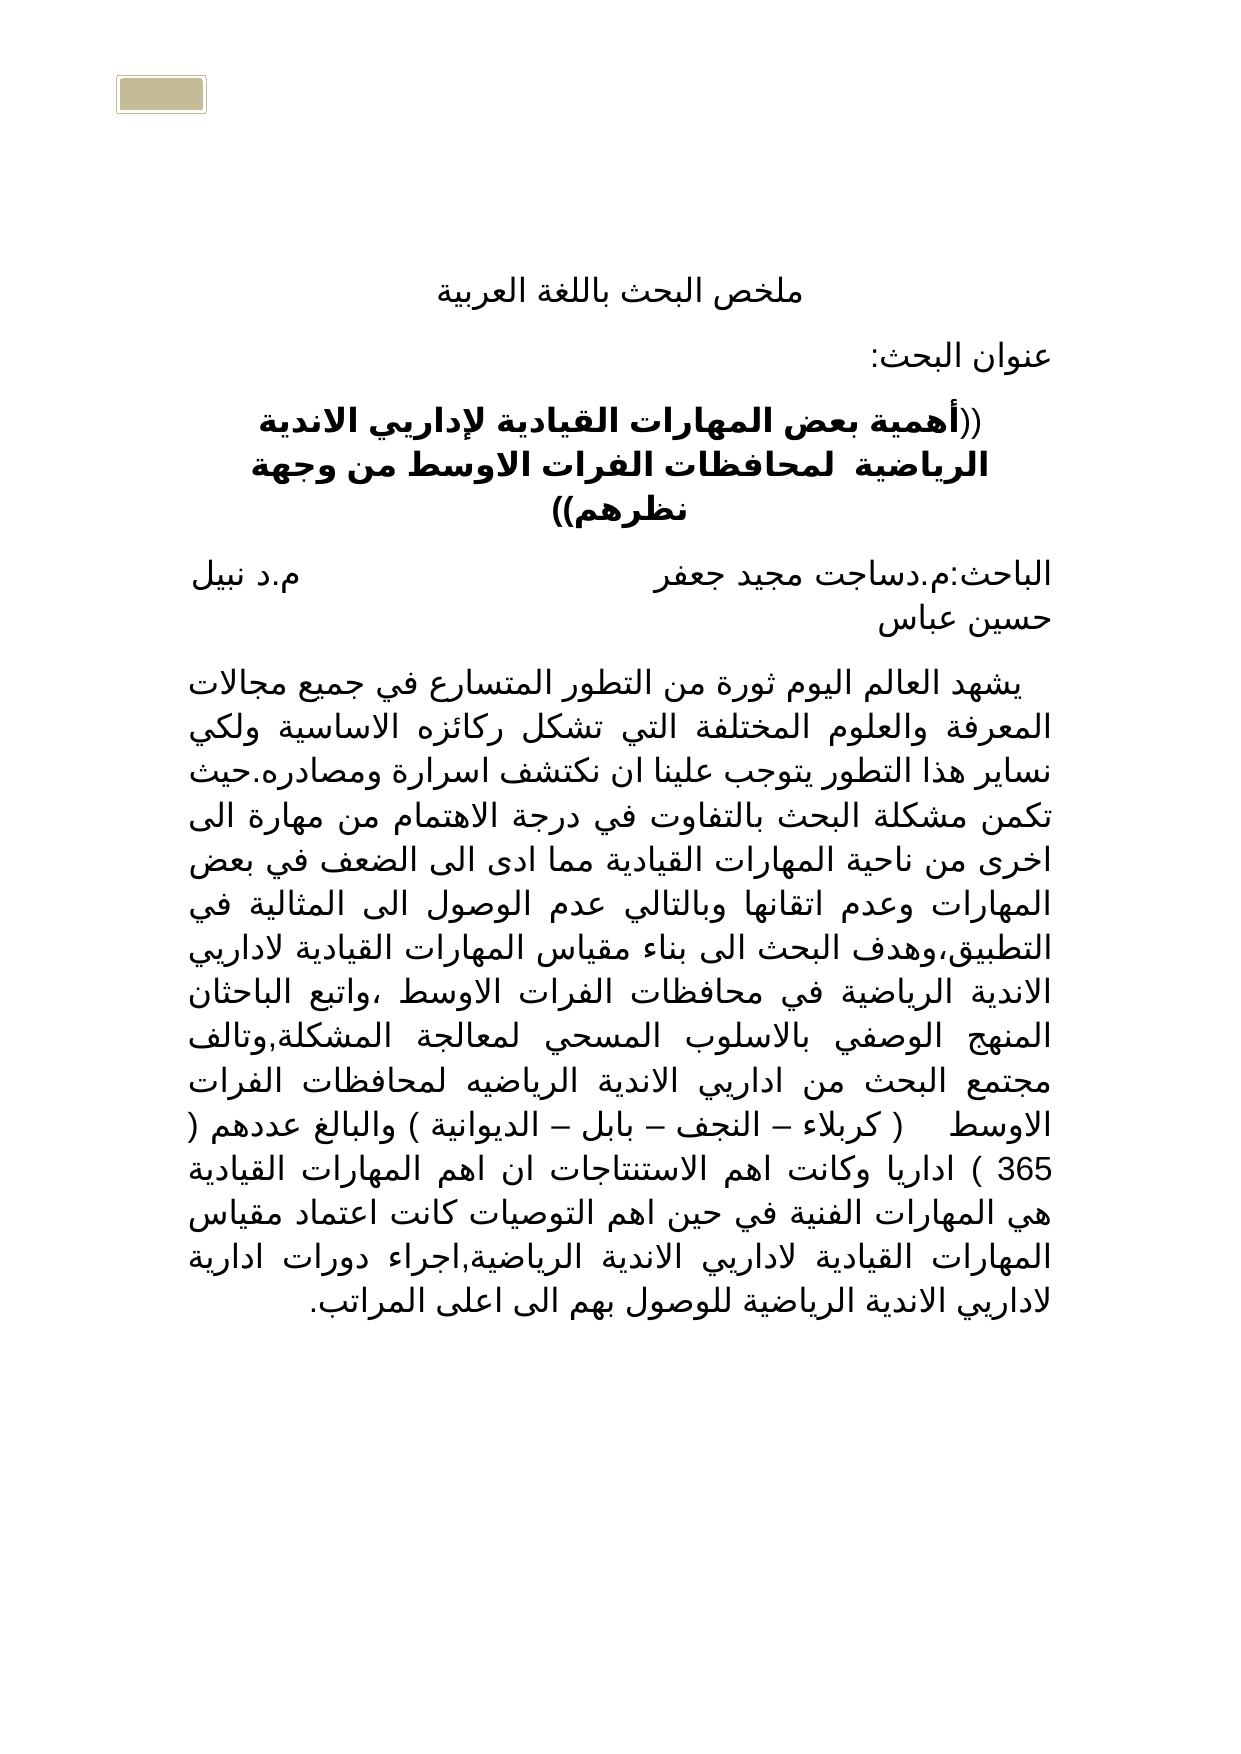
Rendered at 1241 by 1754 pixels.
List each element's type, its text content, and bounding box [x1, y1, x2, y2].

text ملخص البحث باللغة العربية [187, 271, 1053, 309]
text عنوان البحث: [187, 336, 1053, 374]
text يشهد العالم اليوم ثورة من التطور المتسارع في جميع مجالات المعرفة والعلوم المختلفة التي تشكل ركائزه الاساسية ولكي نساير هذا التطور يتوجب علينا ان نكتشف اسرارة ومصادره.حيث تكمن مشكلة البحث بالتفاوت في درجة الاهتمام من مهارة الى اخرى من ناحية المهارات القيادية مما ادى الى الضعف في بعض المهارات وعدم اتقانها وبالتالي عدم الوصول الى المثالية في التطبيق،وهدف البحث الى بناء مقياس المهارات القيادية لاداريي الاندية الرياضية في محافظات الفرات الاوسط ،واتبع الباحثان المنهج الوصفي بالاسلوب المسحي لمعالجة المشكلة,وتالف مجتمع البحث من اداريي الاندية الرياضيه لمحافظات الفرات الاوسط ( كربلاء – النجف – بابل – الديوانية ) والبالغ عددهم ( 365 ) اداريا وكانت اهم الاستنتاجات ان اهم المهارات القيادية هي المهارات الفنية في حين اهم التوصيات كانت اعتماد مقياس المهارات القيادية لاداريي الاندية الرياضية,اجراء دورات ادارية لاداريي الاندية الرياضية للوصول بهم الى اعلى المراتب. [187, 663, 1053, 1320]
text الباحث:م.دساجت مجيد جعفر م.د نبيل حسين عباس [187, 554, 1053, 637]
text ((أهمية بعض المهارات القيادية لإداريي الاندية الرياضية لمحافظات الفرات الاوسط من وجهة نظرهم)) [187, 401, 1053, 527]
